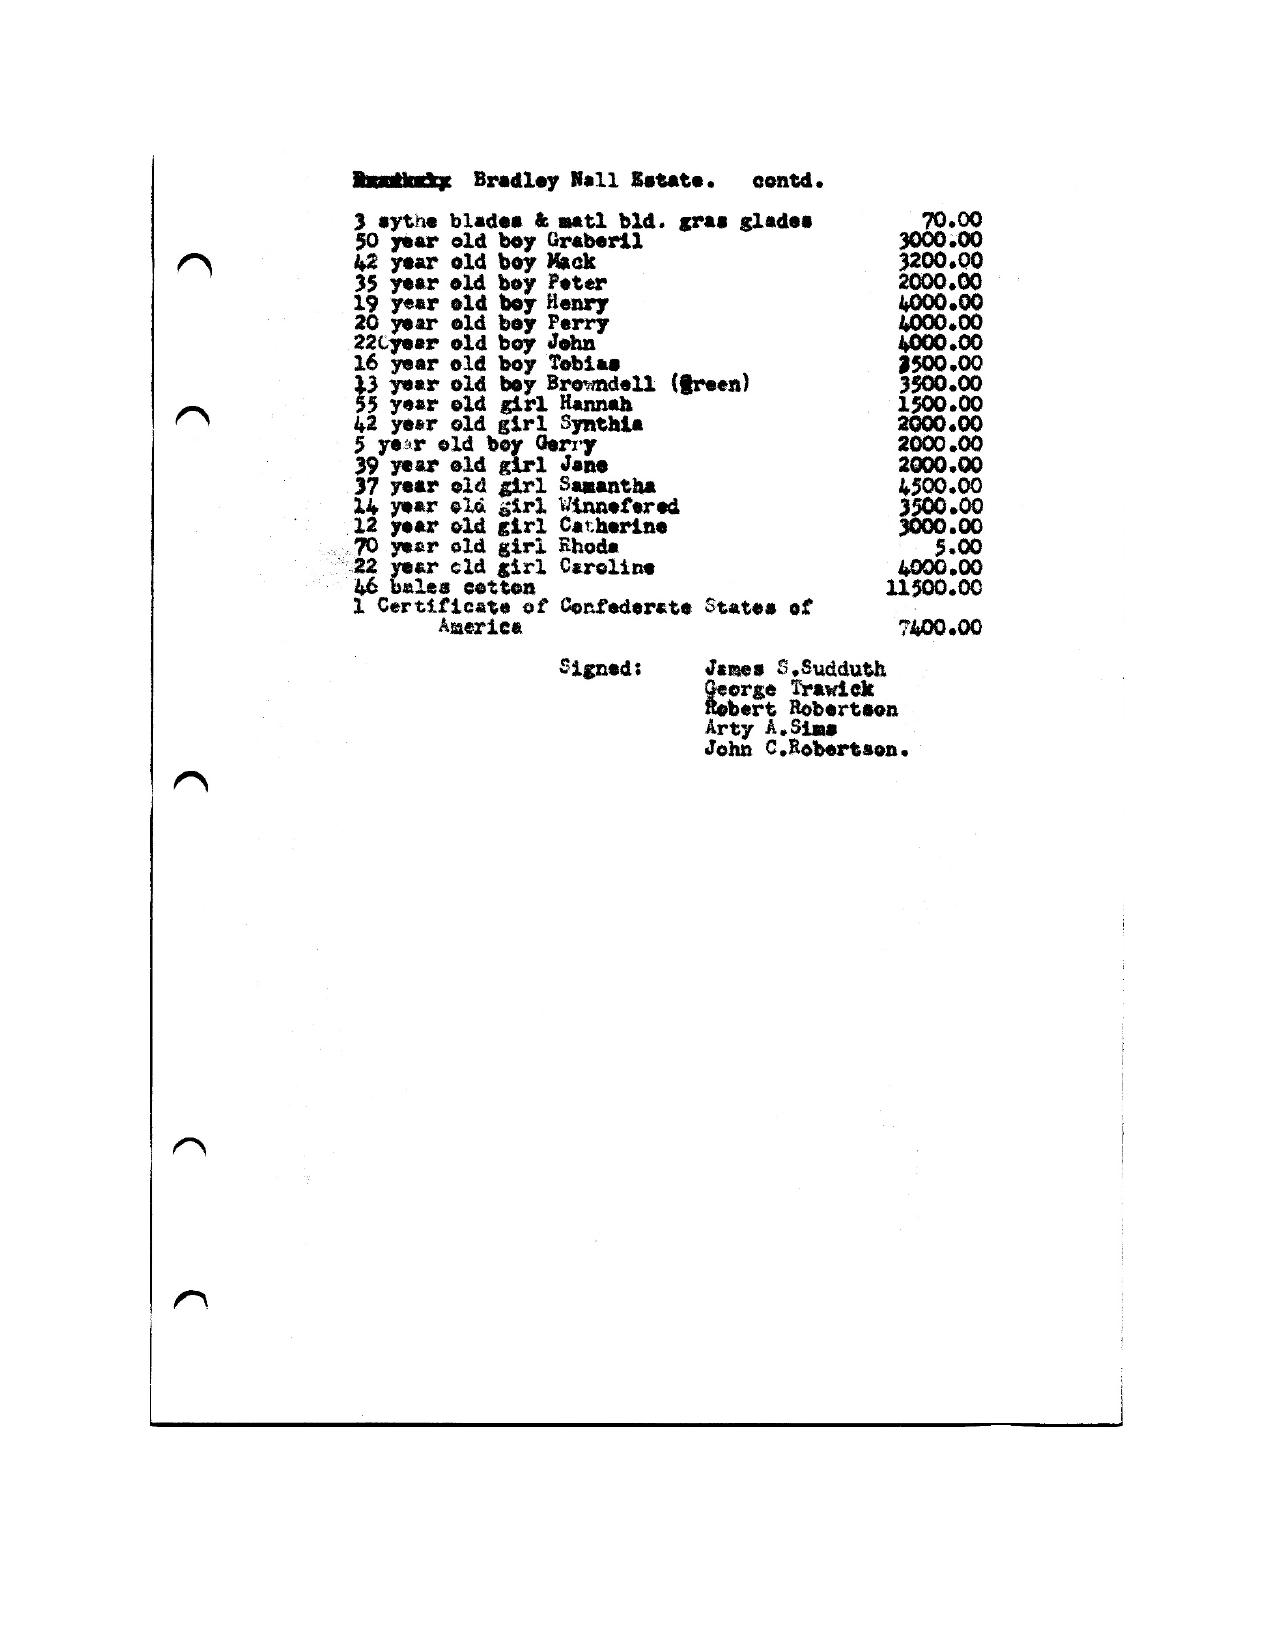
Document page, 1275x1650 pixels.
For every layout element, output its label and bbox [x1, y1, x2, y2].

picture [150, 150, 1124, 1427]
